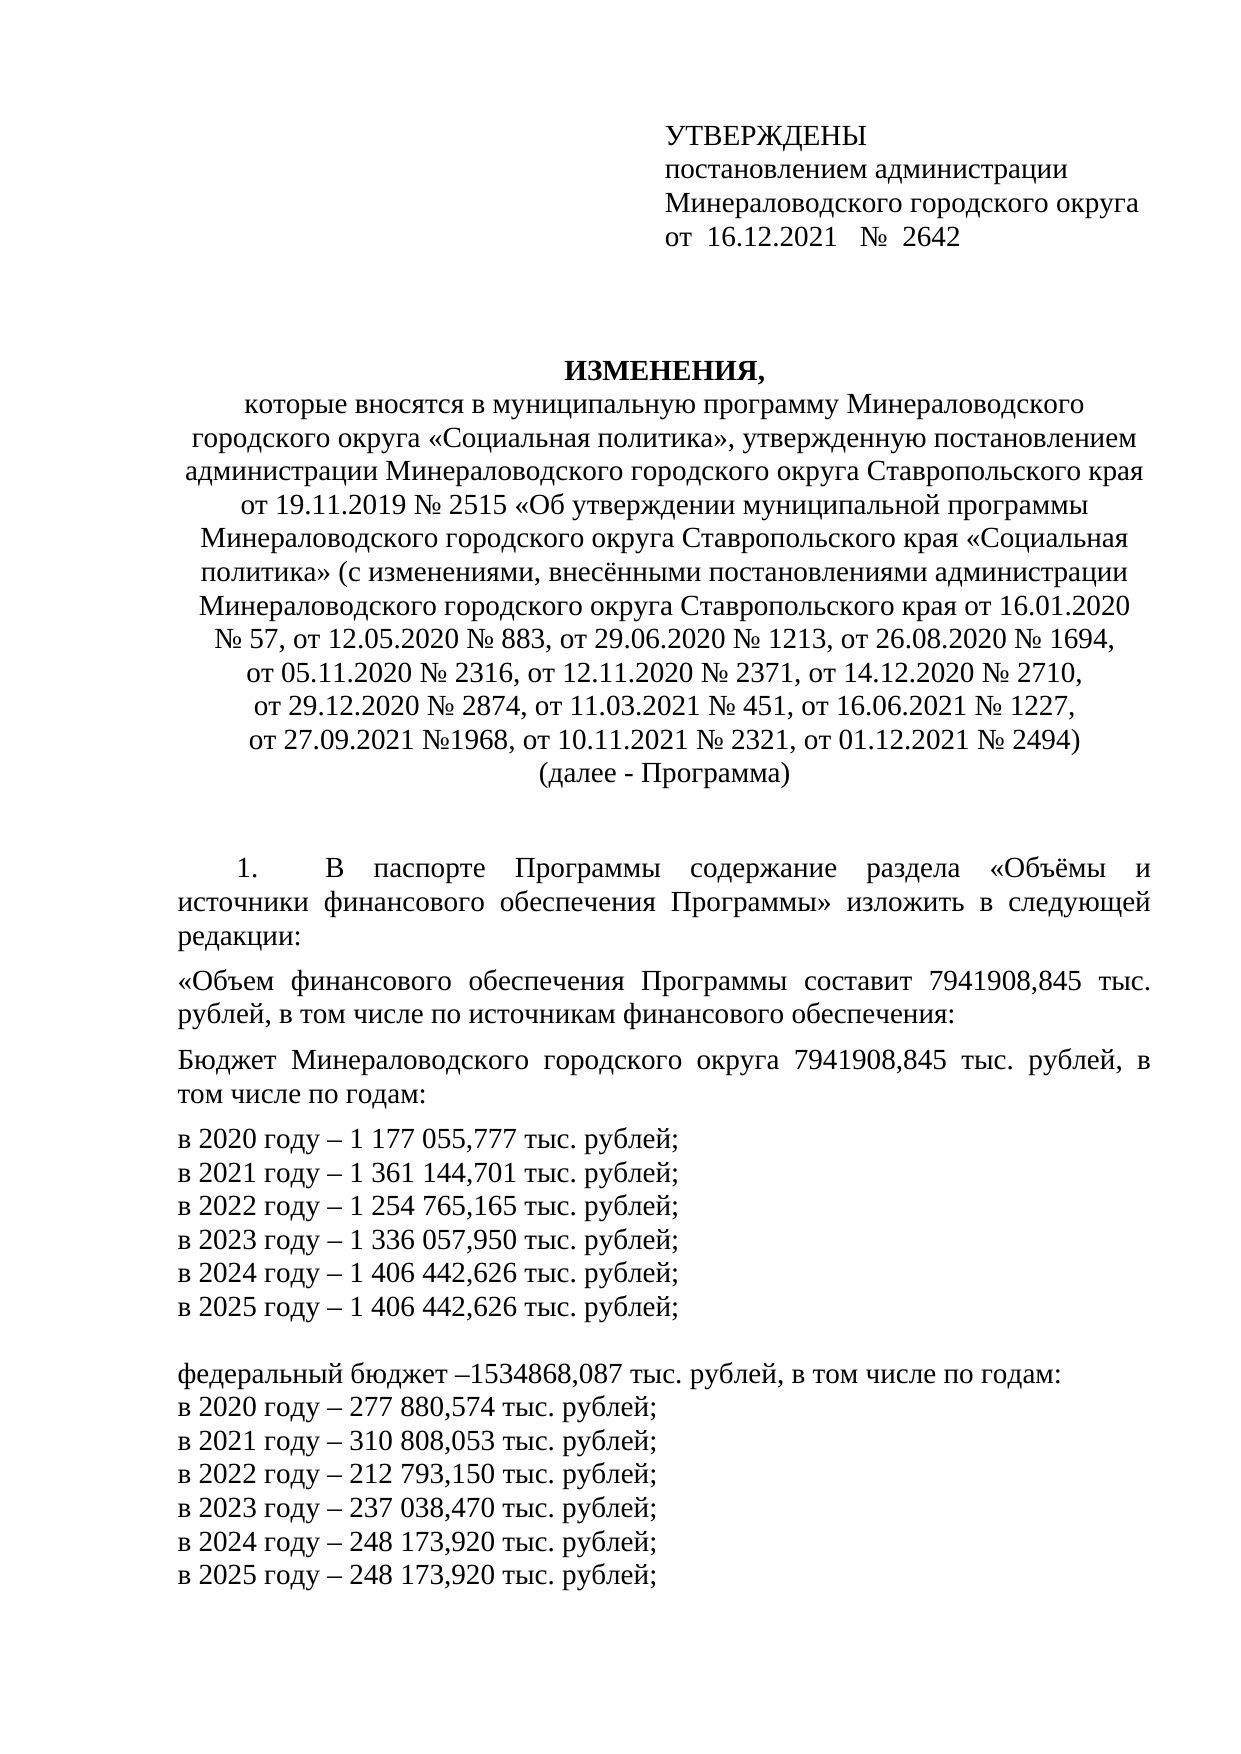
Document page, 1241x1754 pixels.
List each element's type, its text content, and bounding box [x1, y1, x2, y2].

text (далее - Программа) [177, 755, 1152, 789]
text УТВЕРЖДЕНЫ [664, 118, 1152, 152]
text в 2025 году – 1 406 442,626 тыс. рублей; [177, 1289, 1152, 1322]
text от 27.09.2021 №1968, от 10.11.2021 № 2321, от 01.12.2021 № 2494) [177, 722, 1152, 755]
text «Объем финансового обеспечения Программы составит 7941908,845 тыс. рублей, в том числе по источникам финансового обеспечения: [177, 963, 1152, 1030]
text в 2022 году – 212 793,150 тыс. рублей; [177, 1457, 1152, 1490]
text в 2020 году – 1 177 055,777 тыс. рублей; [177, 1121, 1152, 1155]
text в 2020 году – 277 880,574 тыс. рублей; [177, 1389, 1152, 1423]
text в 2021 году – 310 808,053 тыс. рублей; [177, 1423, 1152, 1457]
text в 2024 году – 1 406 442,626 тыс. рублей; [177, 1255, 1152, 1289]
list федеральный бюджет –1534868,087 тыс. рублей, в том числе по годам: [177, 1356, 1152, 1389]
list Бюджет Минераловодского городского округа 7941908,845 тыс. рублей, в том числе по годам: [177, 1042, 1152, 1109]
text в 2023 году – 1 336 057,950 тыс. рублей; [177, 1222, 1152, 1255]
text которые вносятся в муниципальную программу Минераловодского городского округа «Социальная политика», утвержденную постановлением администрации Минераловодского городского округа Ставропольского края от 19.11.2019 № 2515 «Об утверждении муниципальной программы Минераловодского городского округа Ставропольского края «Социальная политика» (с изменениями, внесёнными постановлениями администрации Минераловодского городского округа Ставропольского края от 16.01.2020 № 57, от 12.05.2020 № 883, от 29.06.2020 № 1213, от 26.08.2020 № 1694, от 05.11.2020 № 2316, от 12.11.2020 № 2371, от 14.12.2020 № 2710, [177, 386, 1152, 688]
text в 2025 году – 248 173,920 тыс. рублей; [177, 1557, 1152, 1591]
text в 2021 году – 1 361 144,701 тыс. рублей; [177, 1155, 1152, 1188]
text ИЗМЕНЕНИЯ, [177, 353, 1152, 386]
text в 2023 году – 237 038,470 тыс. рублей; [177, 1490, 1152, 1524]
text от 16.12.2021 № 2642 [664, 219, 1152, 252]
text в 2024 году – 248 173,920 тыс. рублей; [177, 1524, 1152, 1557]
list В паспорте Программы содержание раздела «Объёмы и источники финансового обеспечения Программы» изложить в следующей редакции: [177, 851, 1152, 951]
text от 29.12.2020 № 2874, от 11.03.2021 № 451, от 16.06.2021 № 1227, [177, 688, 1152, 722]
text постановлением администрации Минераловодского городского округа [664, 152, 1152, 219]
text в 2022 году – 1 254 765,165 тыс. рублей; [177, 1188, 1152, 1222]
